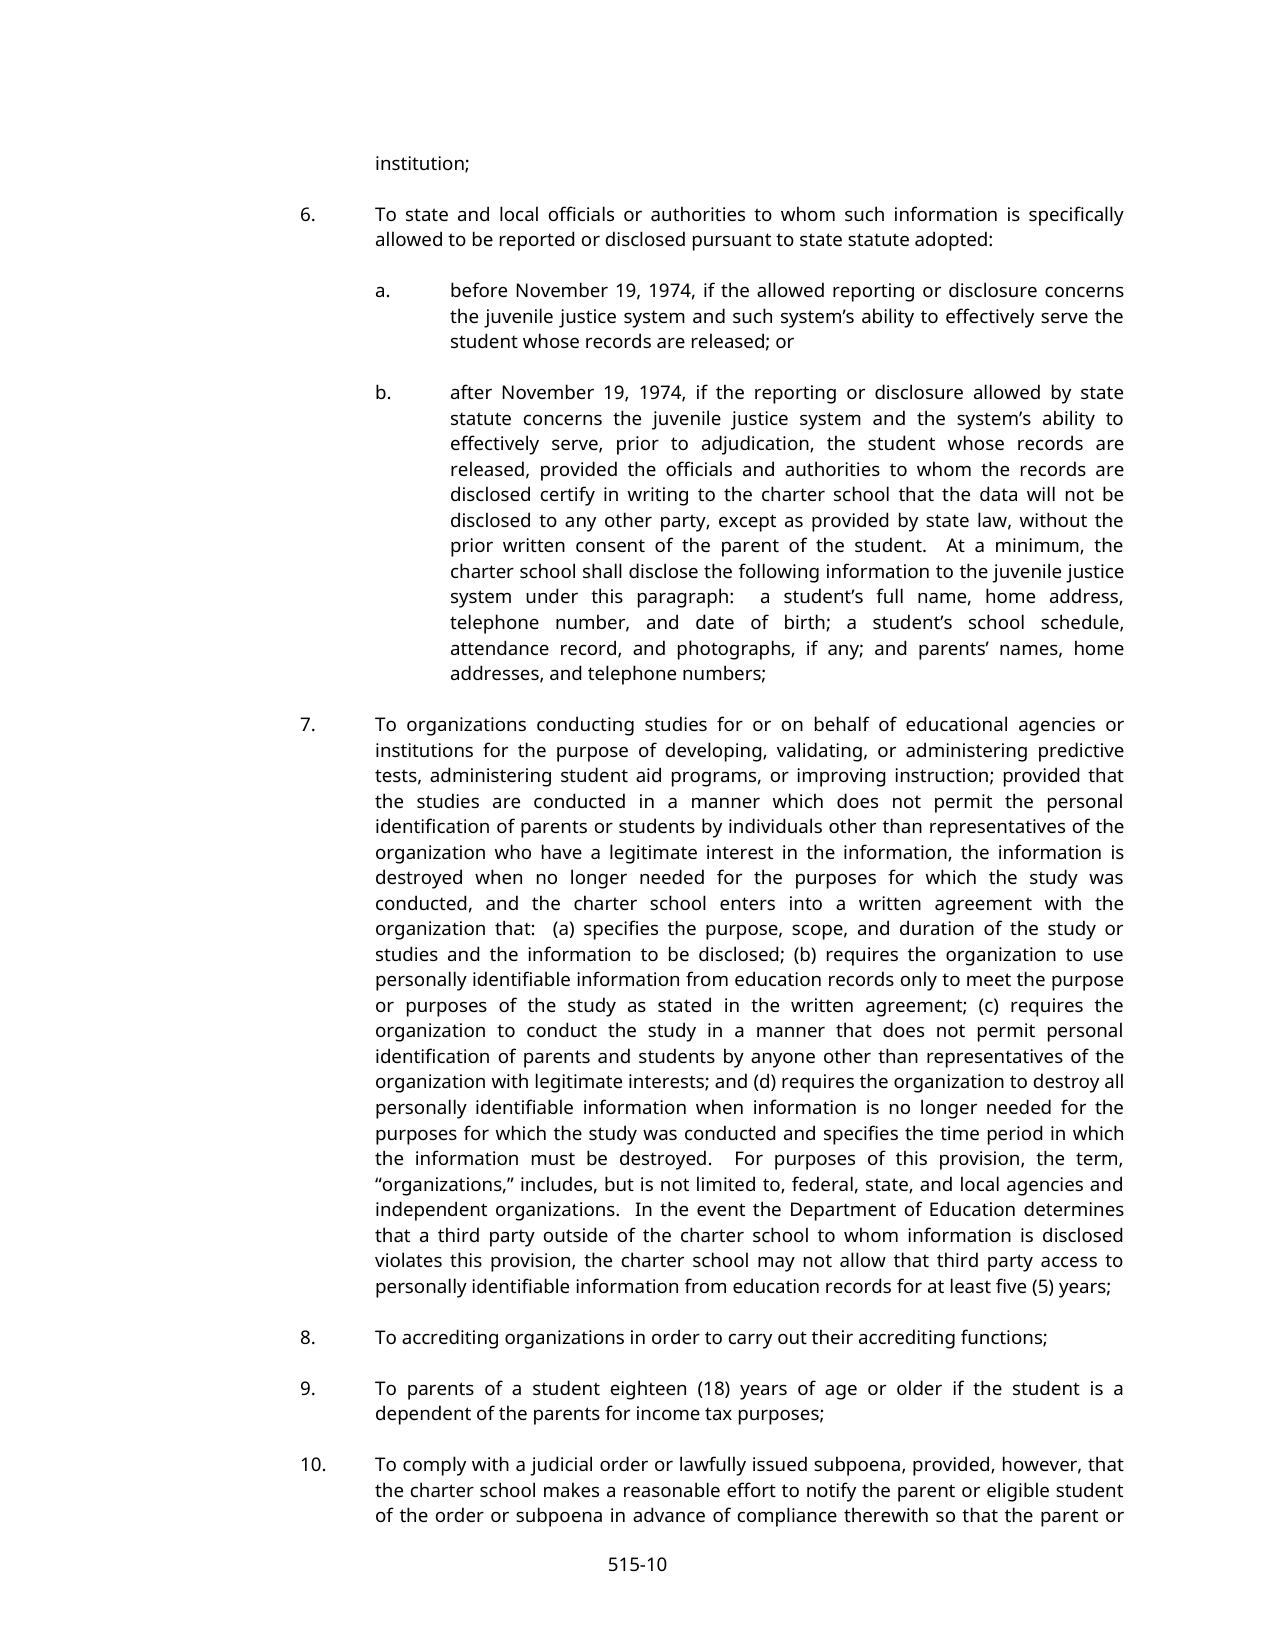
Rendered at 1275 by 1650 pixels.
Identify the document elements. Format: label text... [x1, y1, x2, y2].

text a. before November 19, 1974, if the allowed reporting or disclosure concerns the juvenile justice system and such system’s ability to effectively serve the student whose records are released; or [375, 278, 1125, 354]
text 8. To accrediting organizations in order to carry out their accrediting functions; [300, 1324, 1125, 1349]
text 7. To organizations conducting studies for or on behalf of educational agencies or institutions for the purpose of developing, validating, or administering predictive tests, administering student aid programs, or improving instruction; provided that the studies are conducted in a manner which does not permit the personal identification of parents or students by individuals other than representatives of the organization who have a legitimate interest in the information, the information is destroyed when no longer needed for the purposes for which the study was conducted, and the charter school enters into a written agreement with the organization that: (a) specifies the purpose, scope, and duration of the study or studies and the information to be disclosed; (b) requires the organization to use personally identifiable information from education records only to meet the purpose or purposes of the study as stated in the written agreement; (c) requires the organization to conduct the study in a manner that does not permit personal identification of parents and students by anyone other than representatives of the organization with legitimate interests; and (d) requires the organization to destroy all personally identifiable information when information is no longer needed for the purposes for which the study was conducted and specifies the time period in which the information must be destroyed. For purposes of this provision, the term, “organizations,” includes, but is not limited to, federal, state, and local agencies and independent organizations. In the event the Department of Education determines that a third party outside of the charter school to whom information is disclosed violates this provision, the charter school may not allow that third party access to personally identifiable information from education records for at least five (5) years; [300, 711, 1125, 1298]
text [300, 1452, 1125, 1528]
text 9. To parents of a student eighteen (18) years of age or older if the student is a dependent of the parents for income tax purposes; [300, 1375, 1125, 1426]
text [375, 150, 1125, 176]
text 6. To state and local officials or authorities to whom such information is specifically allowed to be reported or disclosed pursuant to state statute adopted: [300, 201, 1125, 252]
text b. after November 19, 1974, if the reporting or disclosure allowed by state statute concerns the juvenile justice system and the system’s ability to effectively serve, prior to adjudication, the student whose records are released, provided the officials and authorities to whom the records are disclosed certify in writing to the charter school that the data will not be disclosed to any other party, except as provided by state law, without the prior written consent of the parent of the student. At a minimum, the charter school shall disclose the following information to the juvenile justice system under this paragraph: a student’s full name, home address, telephone number, and date of birth; a student’s school schedule, attendance record, and photographs, if any; and parents’ names, home addresses, and telephone numbers; [375, 380, 1125, 686]
